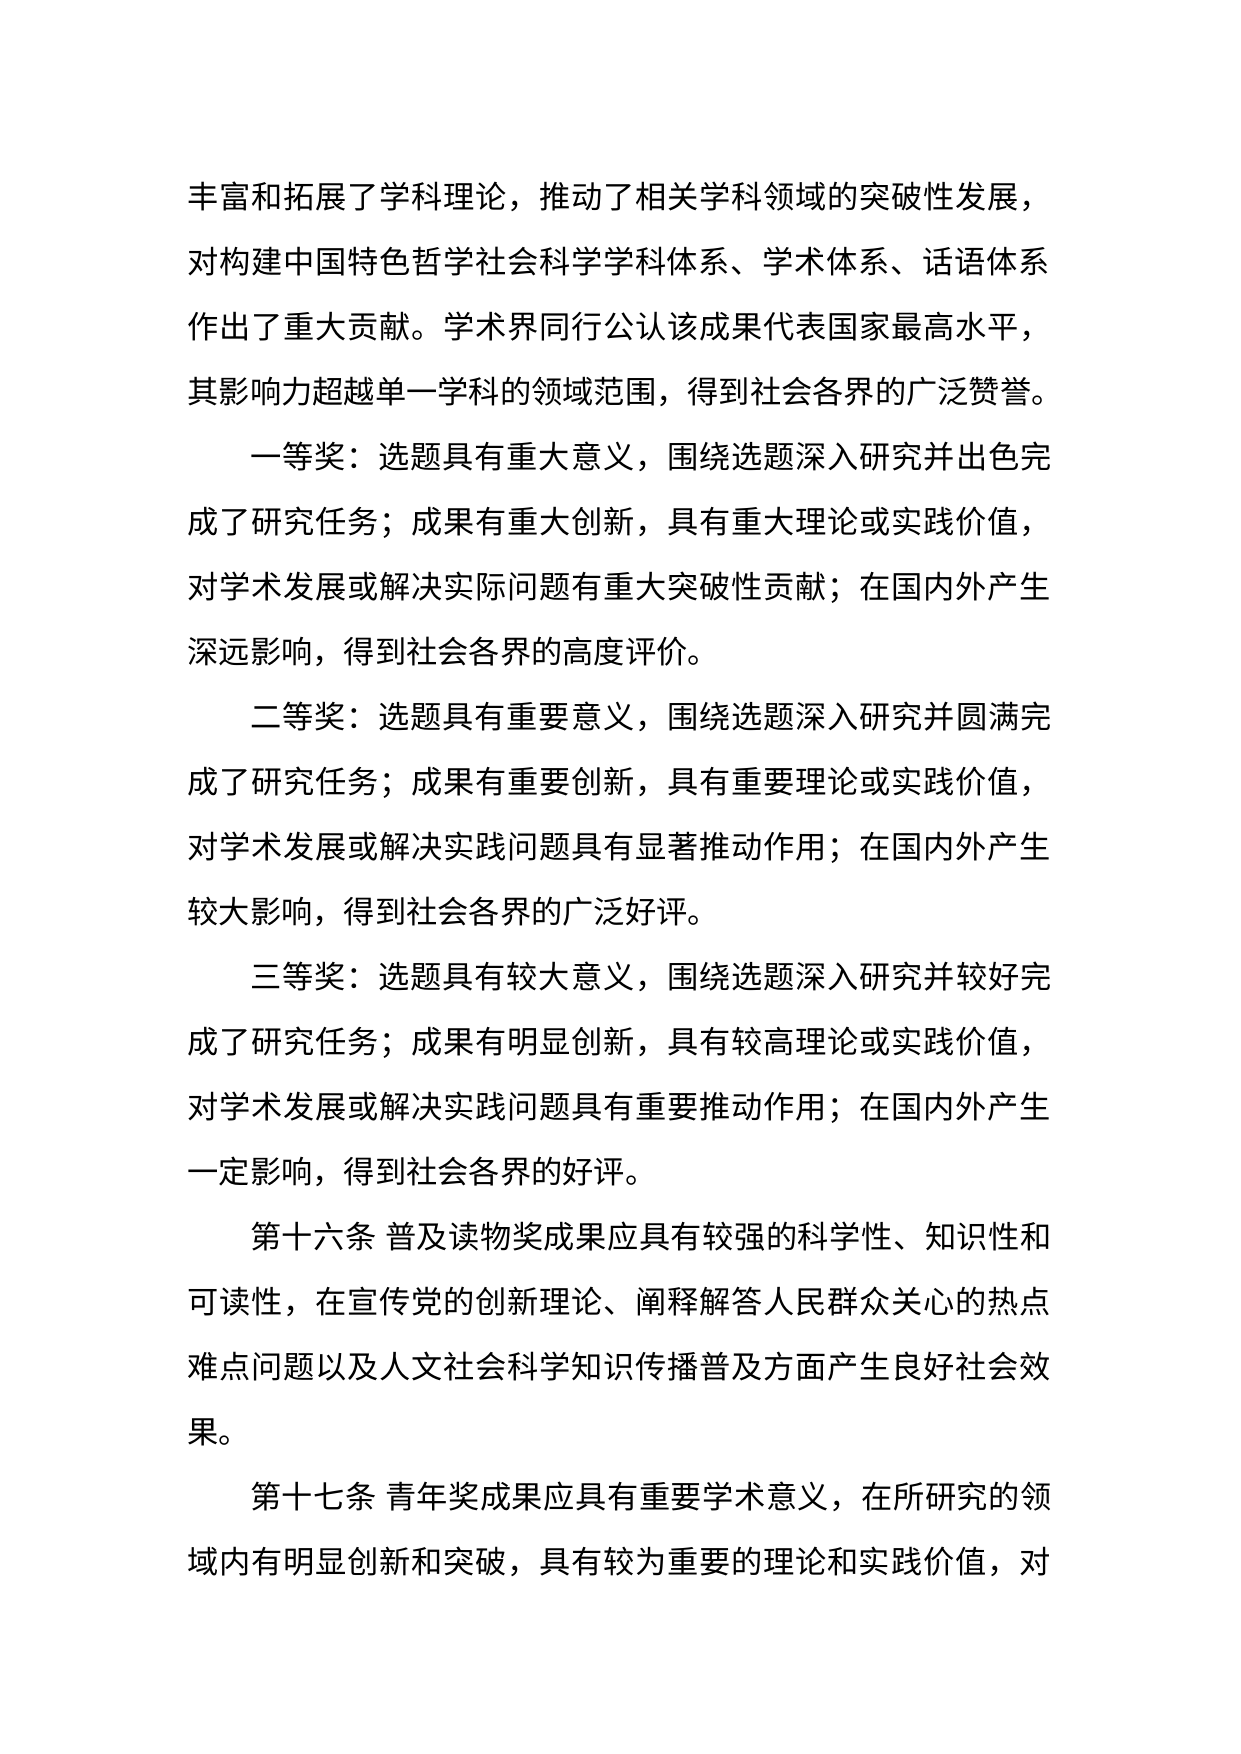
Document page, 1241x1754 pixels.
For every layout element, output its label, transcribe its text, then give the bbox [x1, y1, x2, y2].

text 二等奖：选题具有重要意义，围绕选题深入研究并圆满完成了研究任务；成果有重要创新，具有重要理论或实践价值，对学术发展或解决实践问题具有显著推动作用；在国内外产生较大影响，得到社会各界的广泛好评。 [187, 682, 1053, 942]
text 三等奖：选题具有较大意义，围绕选题深入研究并较好完成了研究任务；成果有明显创新，具有较高理论或实践价值，对学术发展或解决实践问题具有重要推动作用；在国内外产生一定影响，得到社会各界的好评。 [187, 942, 1053, 1202]
text 一等奖：选题具有重大意义，围绕选题深入研究并出色完成了研究任务；成果有重大创新，具有重大理论或实践价值，对学术发展或解决实际问题有重大突破性贡献；在国内外产生深远影响，得到社会各界的高度评价。 [187, 422, 1053, 682]
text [187, 1462, 1053, 1592]
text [187, 162, 1053, 422]
text 第十六条 普及读物奖成果应具有较强的科学性、知识性和可读性，在宣传党的创新理论、阐释解答人民群众关心的热点难点问题以及人文社会科学知识传播普及方面产生良好社会效果。 [187, 1202, 1053, 1462]
